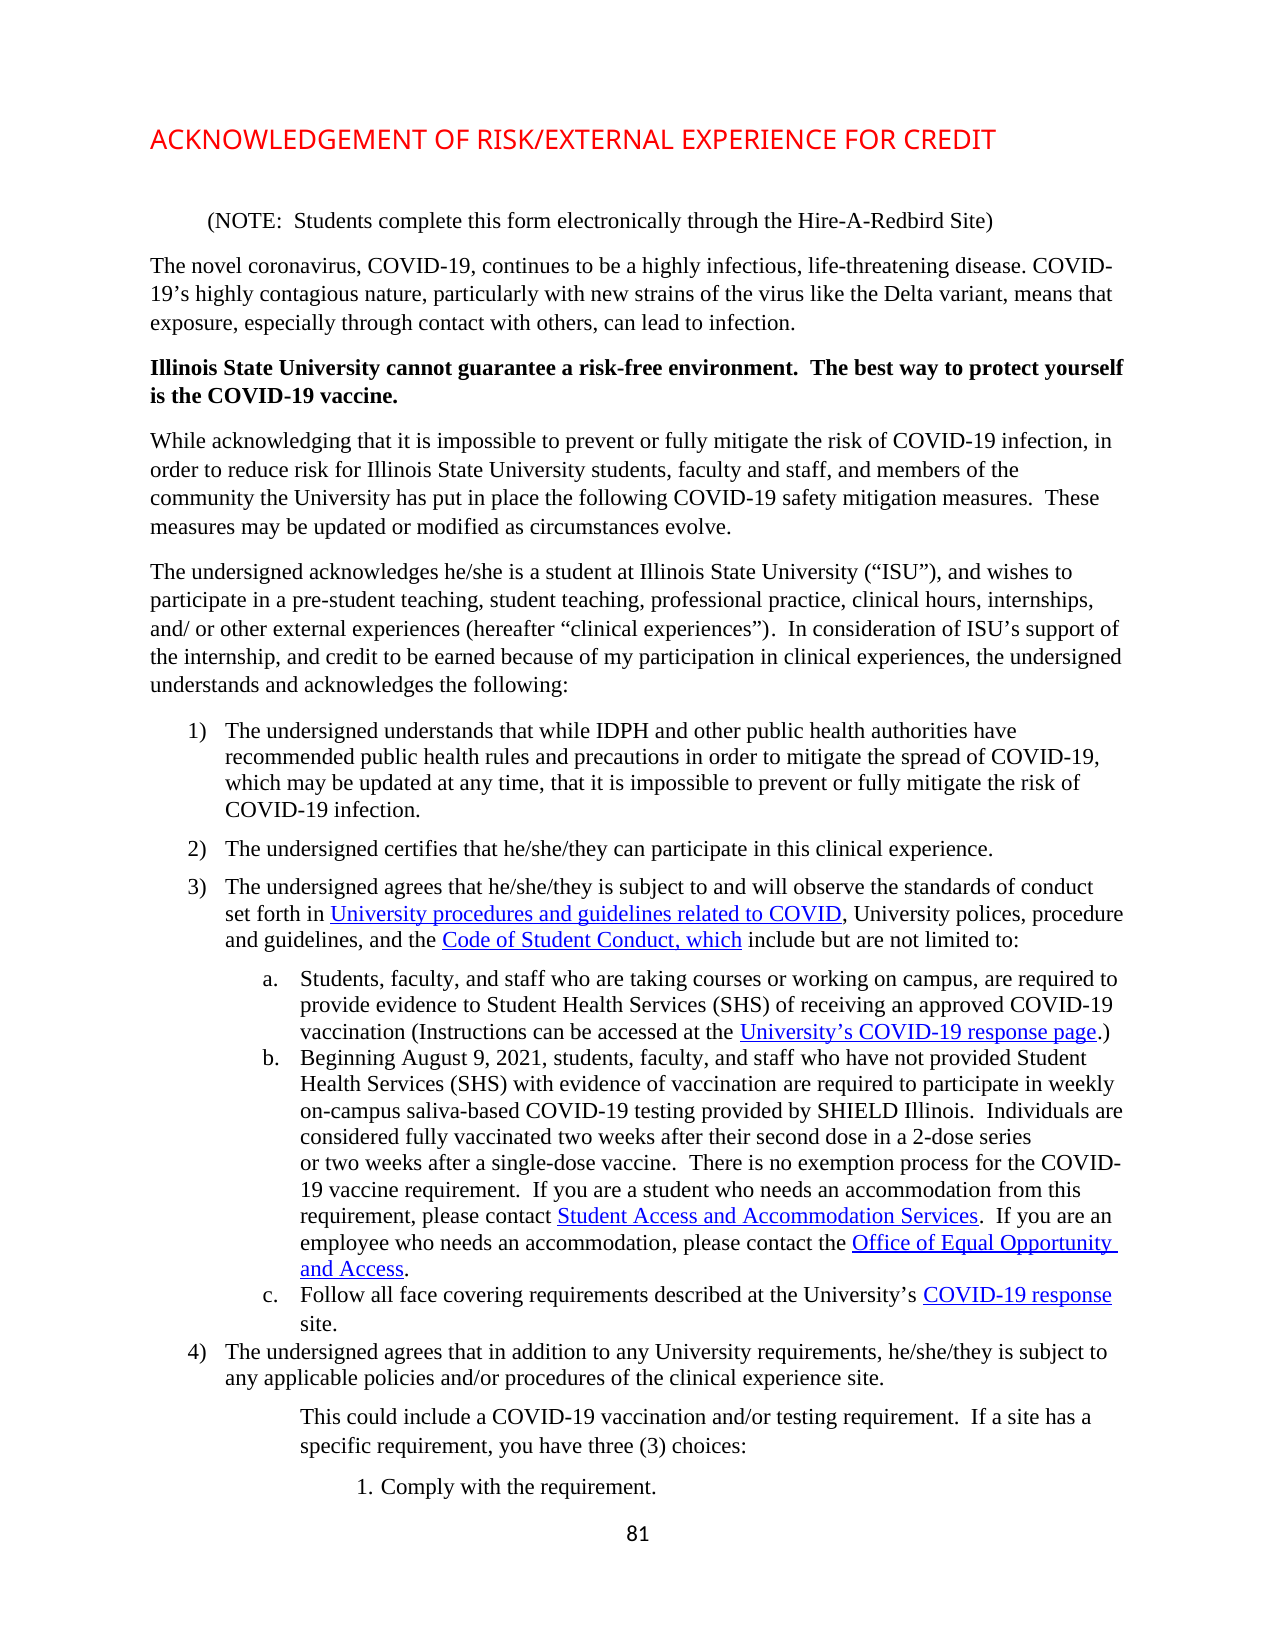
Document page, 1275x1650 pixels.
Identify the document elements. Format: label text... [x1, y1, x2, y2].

list The undersigned certifies that he/she/they can participate in this clinical experience. [187, 834, 1125, 861]
text Illinois State University cannot guarantee a risk-free environment. The best way to protect yourself is the COVID-19 vaccine. [150, 354, 1125, 409]
list The undersigned agrees that in addition to any University requirements, he/she/they is subject to any applicable policies and/or procedures of the clinical experience site. [187, 1338, 1125, 1391]
list Beginning August 9, 2021, students, faculty, and staff who have not provided Student Health Services (SHS) with evidence of vaccination are required to participate in weekly on-campus saliva-based COVID-19 testing provided by SHIELD Illinois. Individuals are considered fully vaccinated two weeks after their second dose in a 2-dose series or two weeks after a single-dose vaccine. There is no exemption process for the COVID-19 vaccine requirement. If you are a student who needs an accommodation from this requirement, please contact Student Access and Accommodation Services. If you are an employee who needs an accommodation, please contact the Office of Equal Opportunity and Access. [262, 1044, 1125, 1281]
text This could include a COVID-19 vaccination and/or testing requirement. If a site has a specific requirement, you have three (3) choices: [300, 1403, 1125, 1458]
text The undersigned acknowledges he/she is a student at Illinois State University (“ISU”), and wishes to participate in a pre-student teaching, student teaching, professional practice, clinical hours, internships, and/ or other external experiences (hereafter “clinical experiences”). In consideration of ISU’s support of the internship, and credit to be earned because of my participation in clinical experiences, the undersigned understands and acknowledges the following: [150, 558, 1125, 698]
list The undersigned agrees that he/she/they is subject to and will observe the standards of conduct set forth in University procedures and guidelines related to COVID, University polices, procedure and guidelines, and the Code of Student Conduct, which include but are not limited to: [187, 873, 1125, 952]
list Comply with the requirement. [356, 1473, 1125, 1499]
list The undersigned understands that while IDPH and other public health authorities have recommended public health rules and precautions in order to mitigate the spread of COVID-19, which may be updated at any time, that it is impossible to prevent or fully mitigate the risk of COVID-19 infection. [187, 717, 1125, 822]
subtitle ACKNOWLEDGEMENT OF RISK/EXTERNAL EXPERIENCE FOR CREDIT [150, 120, 1125, 157]
text The novel coronavirus, COVID-19, continues to be a highly infectious, life-threatening disease. COVID-19’s highly contagious nature, particularly with new strains of the virus like the Delta variant, means that exposure, especially through contact with others, can lead to infection. [150, 252, 1125, 335]
text While acknowledging that it is impossible to prevent or fully mitigate the risk of COVID-19 infection, in order to reduce risk for Illinois State University students, faculty and staff, and members of the community the University has put in place the following COVID-19 safety mitigation measures. These measures may be updated or modified as circumstances evolve. [150, 427, 1125, 539]
text (NOTE: Students complete this form electronically through the Hire-A-Redbird Site) [150, 207, 1125, 233]
list Students, faculty, and staff who are taking courses or working on campus, are required to provide evidence to Student Health Services (SHS) of receiving an approved COVID-19 vaccination (Instructions can be accessed at the University’s COVID-19 response page.) [262, 965, 1125, 1044]
list Follow all face covering requirements described at the University’s COVID-19 response site. [262, 1281, 1125, 1336]
